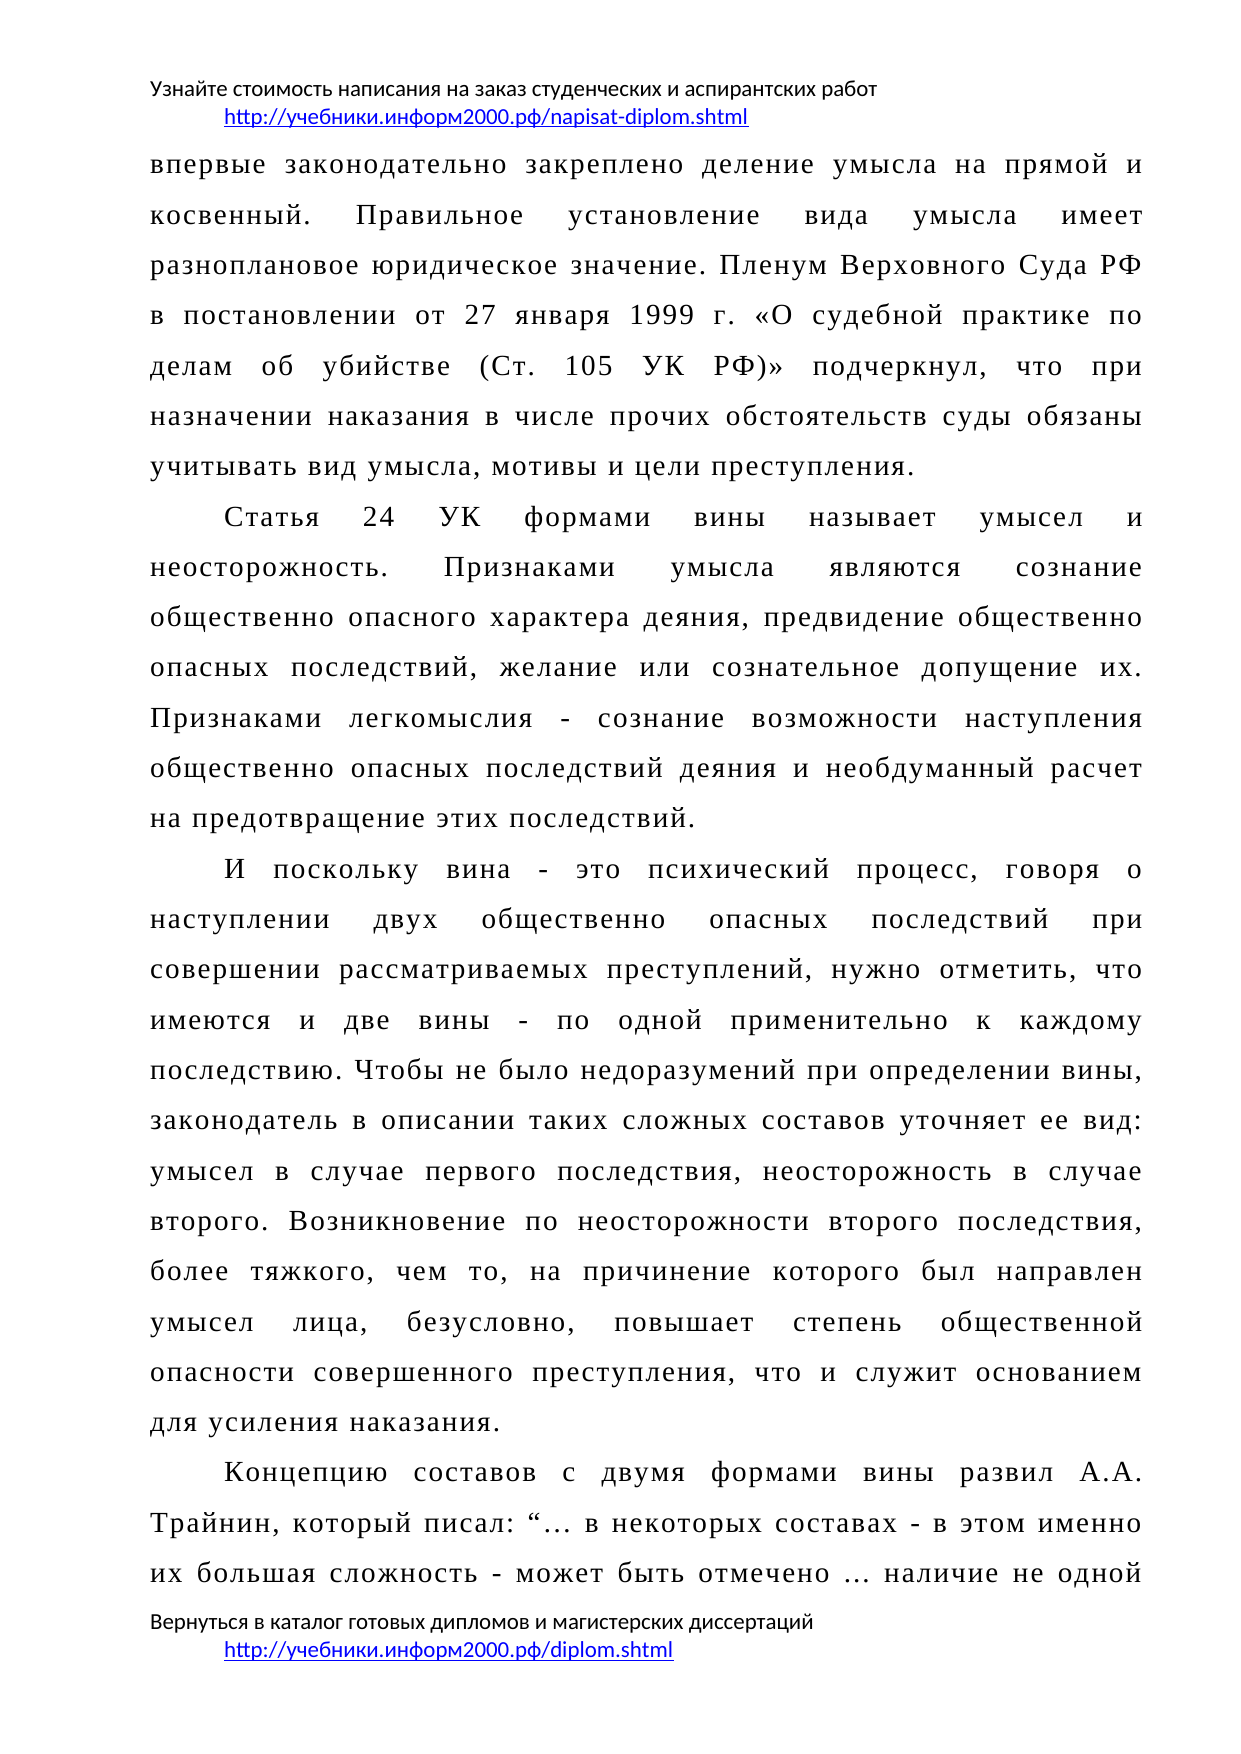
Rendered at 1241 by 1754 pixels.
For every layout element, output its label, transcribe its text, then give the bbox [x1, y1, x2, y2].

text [150, 1454, 1144, 1589]
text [150, 146, 1144, 482]
text И поскольку вина - это психический процесс, говоря о наступлении двух общественно опасных последствий при совершении рассматриваемых преступлений, нужно отметить, что имеются и две вины - по одной применительно к каждому последствию. Чтобы не было недоразумений при определении вины, законодатель в описании таких сложных составов уточняет ее вид: умысел в случае первого последствия, неосторожность в случае второго. Возникновение по неосторожности второго последствия, более тяжкого, чем то, на причинение которого был направлен умысел лица, безусловно, повышает степень общественной опасности совершенного преступления, что и служит основанием для усиления наказания. [150, 851, 1144, 1438]
text Статья 24 УК формами вины называет умысел и неосторожность. Признаками умысла являются сознание общественно опасного характера деяния, предвидение общественно опасных последствий, желание или сознательное допущение их. Признаками легкомыслия - сознание возможности наступления общественно опасных последствий деяния и необдуманный расчет на предотвращение этих последствий. [150, 499, 1144, 834]
